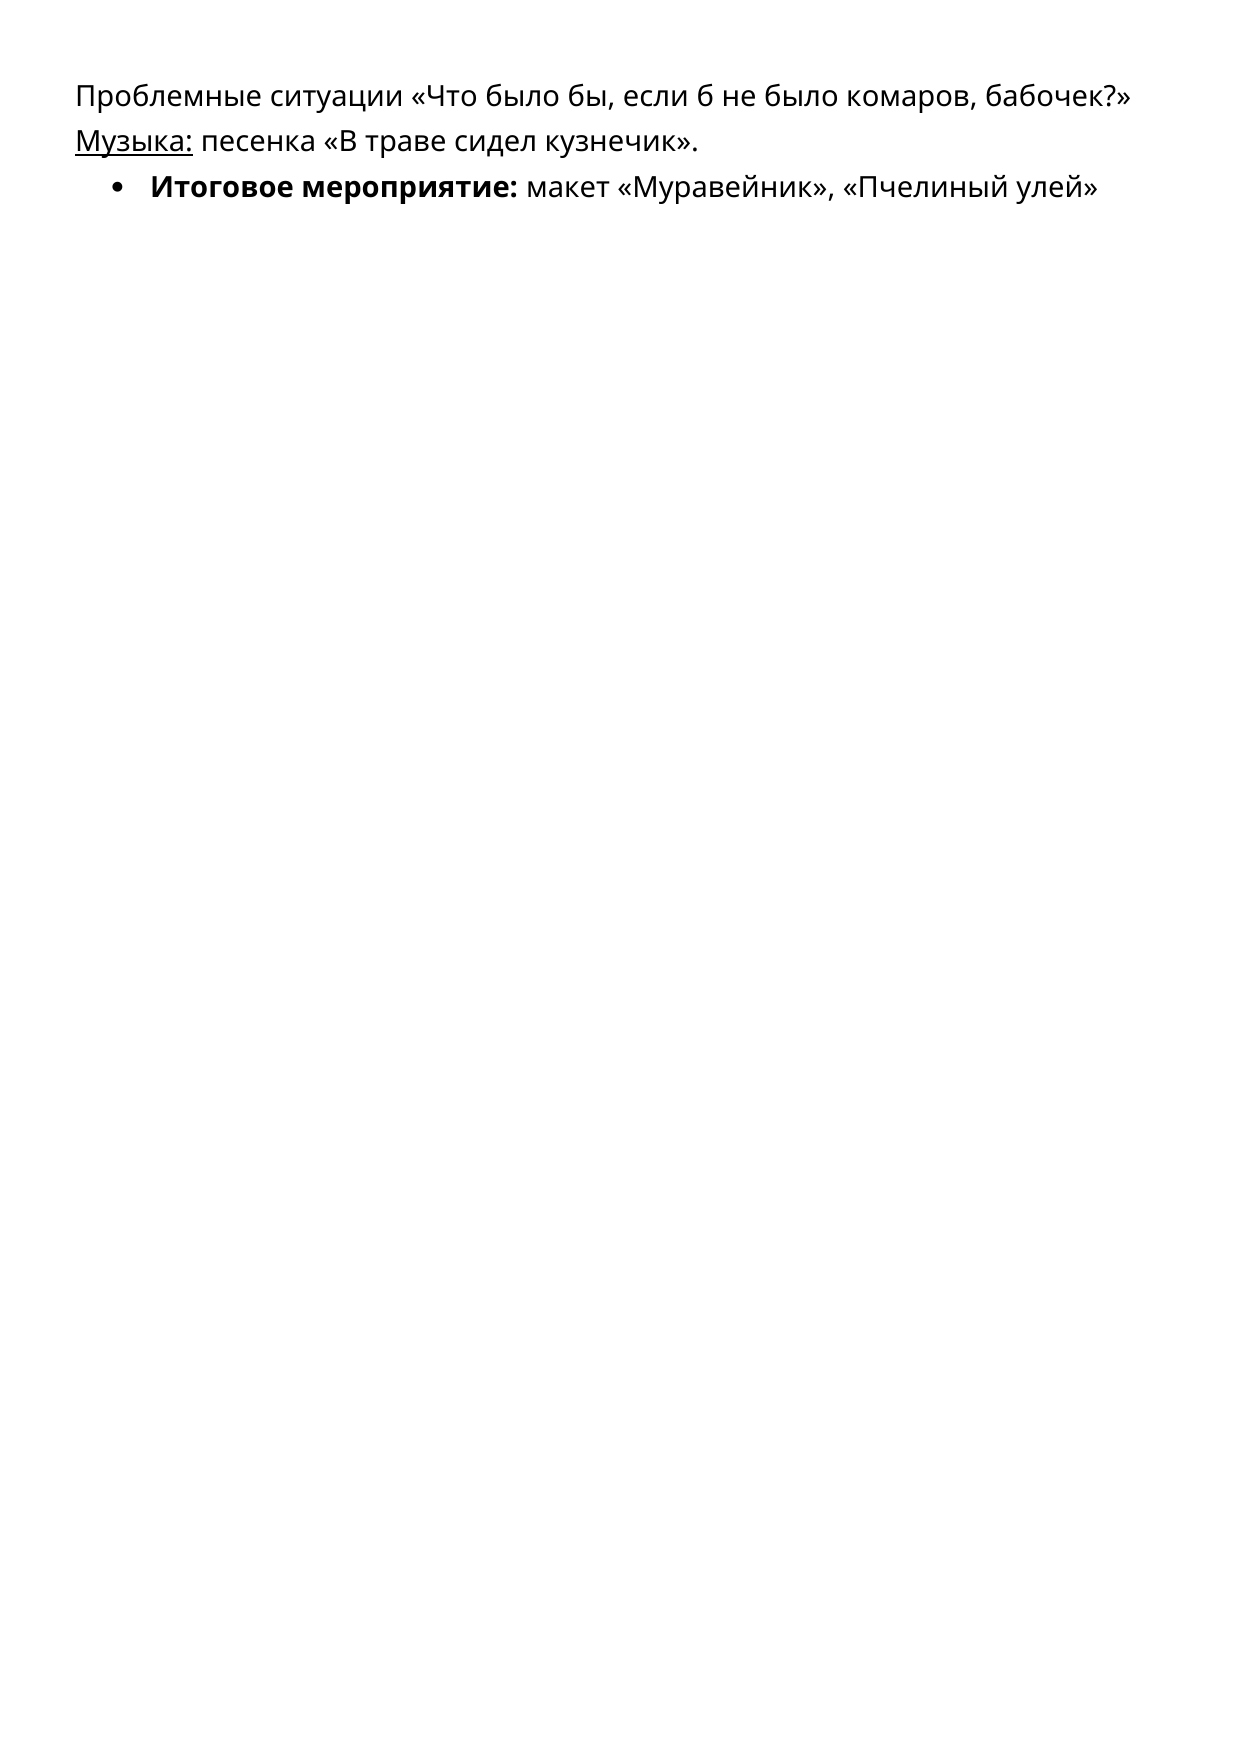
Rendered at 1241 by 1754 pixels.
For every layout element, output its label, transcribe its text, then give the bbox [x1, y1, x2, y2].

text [75, 75, 1165, 160]
list Итоговое мероприятие: макет «Муравейник», «Пчелиный улей» [112, 166, 1165, 206]
